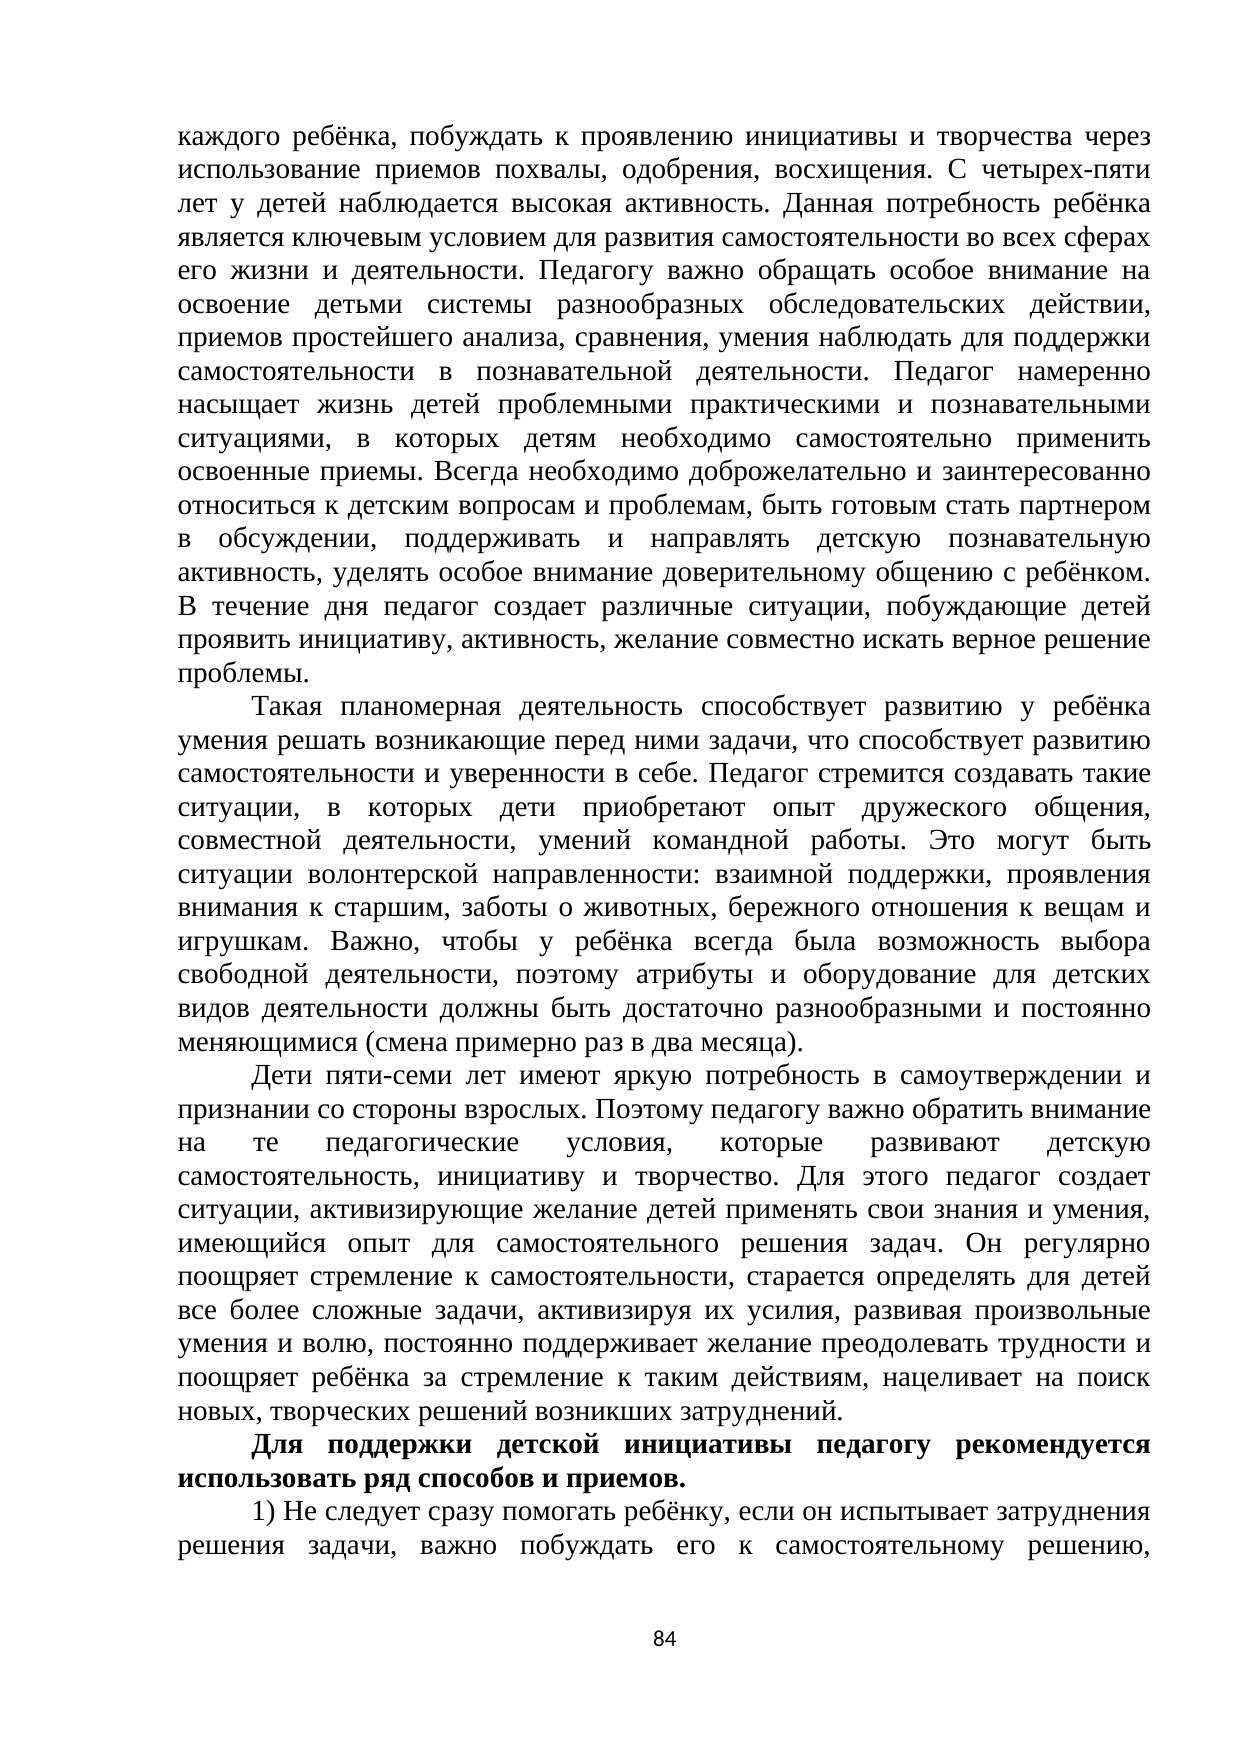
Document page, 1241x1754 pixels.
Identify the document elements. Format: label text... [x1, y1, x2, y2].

text Дети пяти-семи лет имеют яркую потребность в самоутверждении и признании со стороны взрослых. Поэтому педагогу важно обратить внимание на те педагогические условия, которые развивают детскую самостоятельность, инициативу и творчество. Для этого педагог создает ситуации, активизирующие желание детей применять свои знания и умения, имеющийся опыт для самостоятельного решения задач. Он регулярно поощряет стремление к самостоятельности, старается определять для детей все более сложные задачи, активизируя их усилия, развивая произвольные умения и волю, постоянно поддерживает желание преодолевать трудности и поощряет ребёнка за стремление к таким действиям, нацеливает на поиск новых, творческих решений возникших затруднений. [177, 1057, 1152, 1426]
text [177, 1493, 1152, 1560]
text Для поддержки детской инициативы педагогу рекомендуется использовать ряд способов и приемов. [177, 1426, 1152, 1493]
text Такая планомерная деятельность способствует развитию у ребёнка умения решать возникающие перед ними задачи, что способствует развитию самостоятельности и уверенности в себе. Педагог стремится создавать такие ситуации, в которых дети приобретают опыт дружеского общения, совместной деятельности, умений командной работы. Это могут быть ситуации волонтерской направленности: взаимной поддержки, проявления внимания к старшим, заботы о животных, бережного отношения к вещам и игрушкам. Важно, чтобы у ребёнка всегда была возможность выбора свободной деятельности, поэтому атрибуты и оборудование для детских видов деятельности должны быть достаточно разнообразными и постоянно меняющимися (смена примерно раз в два месяца). [177, 688, 1152, 1057]
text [177, 118, 1152, 688]
